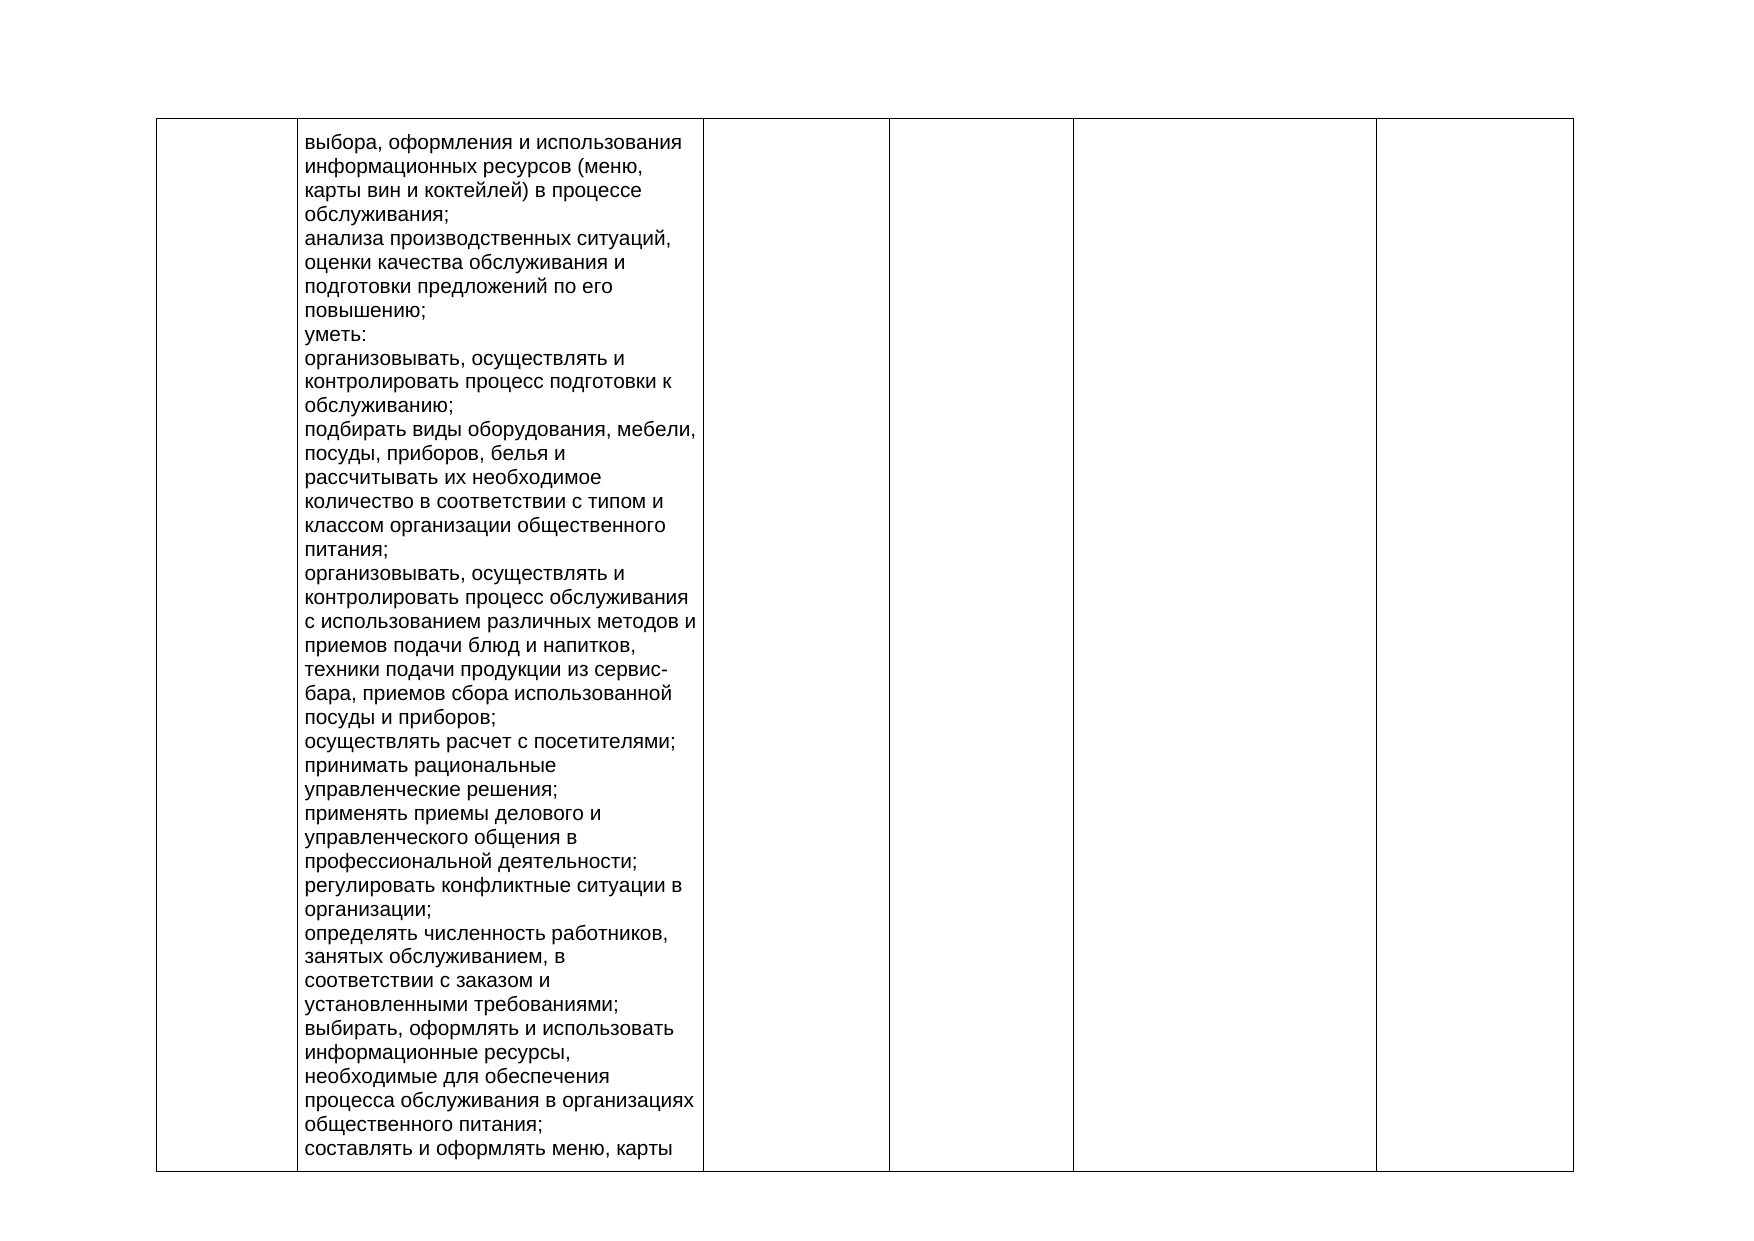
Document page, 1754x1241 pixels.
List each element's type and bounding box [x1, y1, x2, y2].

table_cell [1074, 119, 1376, 1171]
